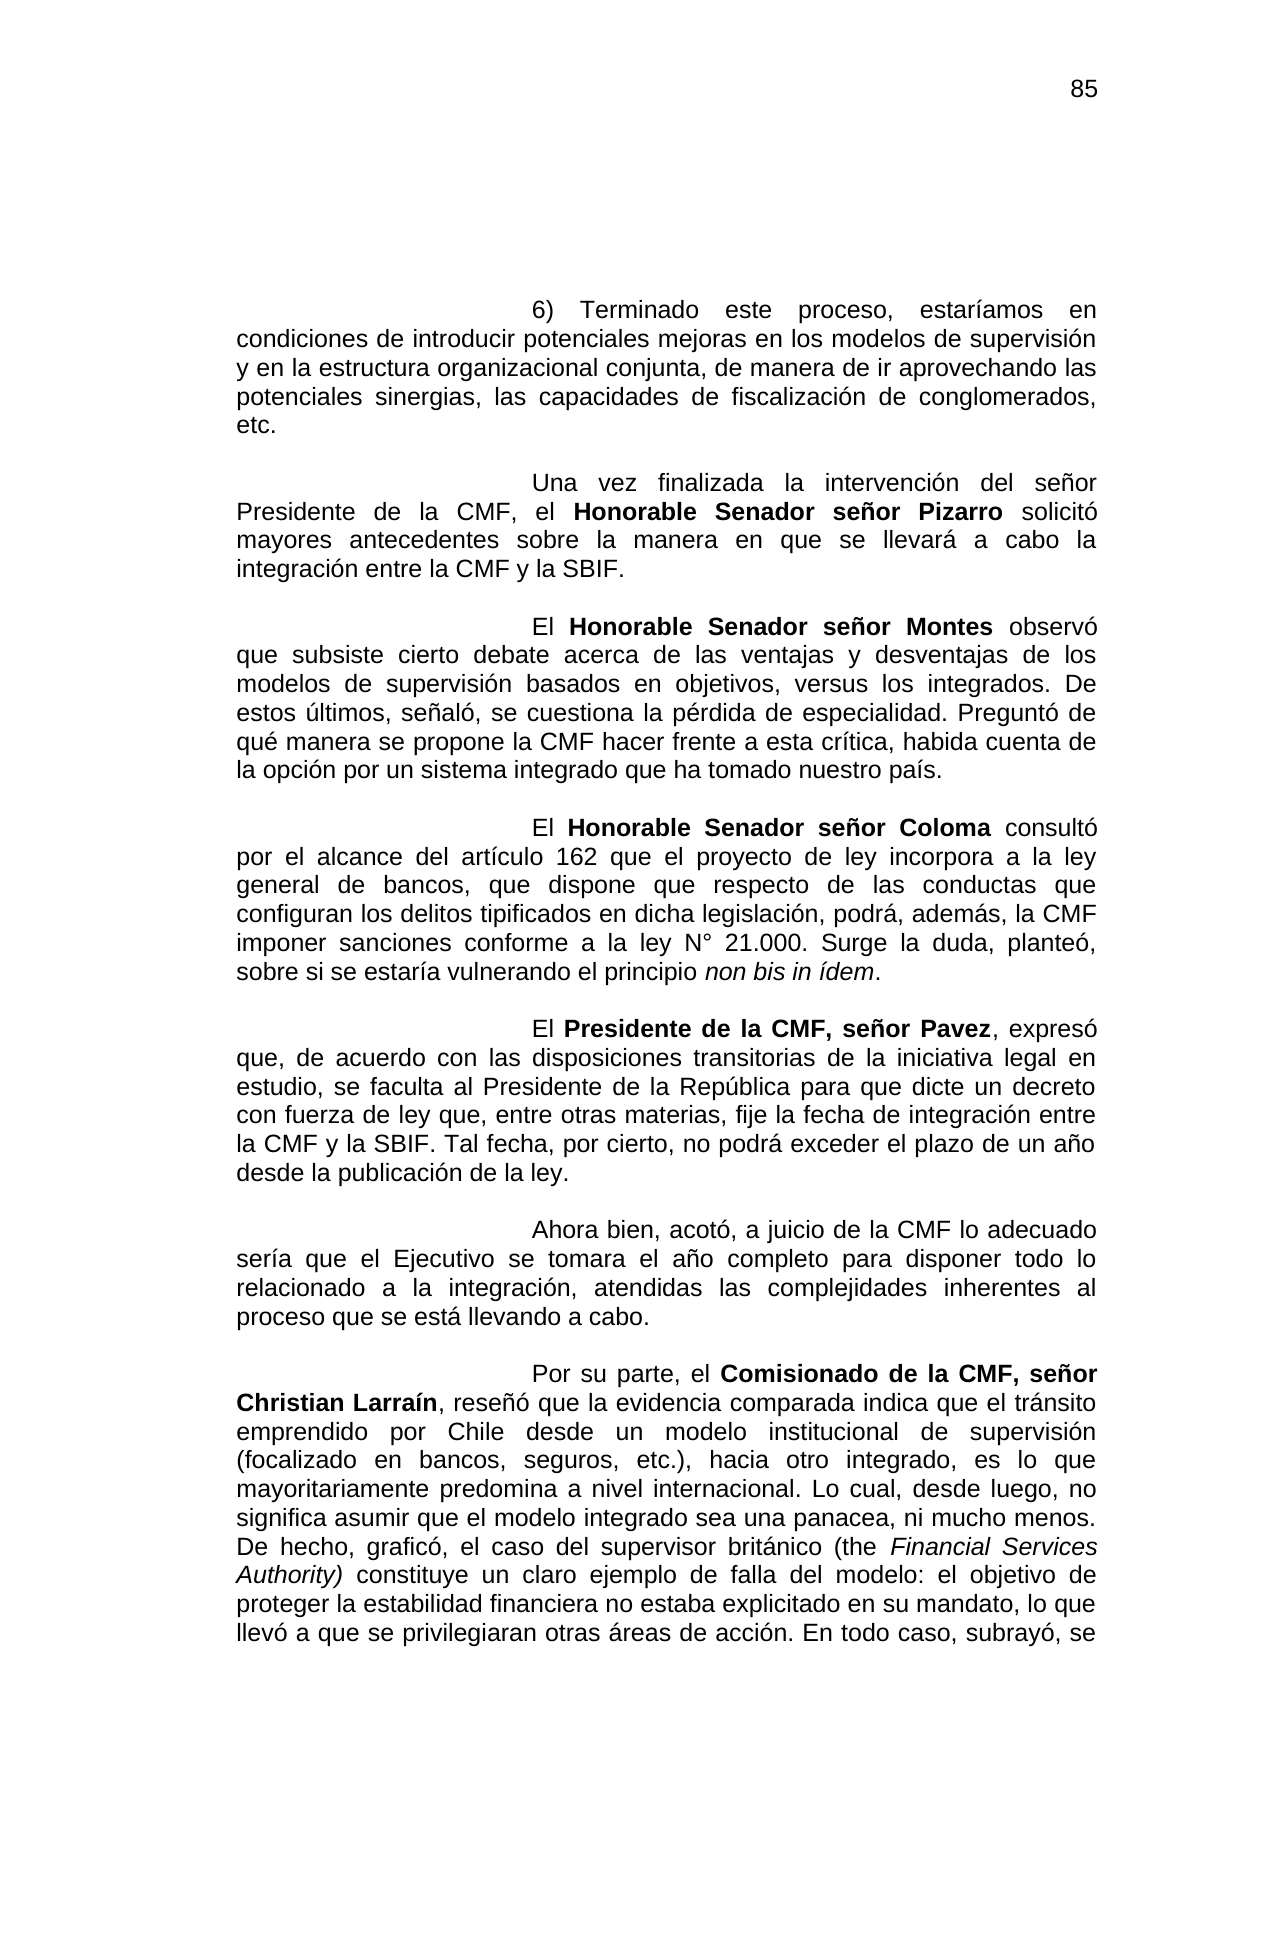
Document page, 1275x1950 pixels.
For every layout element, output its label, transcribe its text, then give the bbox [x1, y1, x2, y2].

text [236, 1359, 1098, 1647]
text 6) Terminado este proceso, estaríamos en condiciones de introducir potenciales mejoras en los modelos de supervisión y en la estructura organizacional conjunta, de manera de ir aprovechando las potenciales sinergias, las capacidades de fiscalización de conglomerados, etc. [236, 295, 1098, 439]
text El Honorable Senador señor Montes observó que subsiste cierto debate acerca de las ventajas y desventajas de los modelos de supervisión basados en objetivos, versus los integrados. De estos últimos, señaló, se cuestiona la pérdida de especialidad. Preguntó de qué manera se propone la CMF hacer frente a esta crítica, habida cuenta de la opción por un sistema integrado que ha tomado nuestro país. [236, 612, 1098, 784]
text El Honorable Senador señor Coloma consultó por el alcance del artículo 162 que el proyecto de ley incorpora a la ley general de bancos, que dispone que respecto de las conductas que configuran los delitos tipificados en dicha legislación, podrá, además, la CMF imponer sanciones conforme a la ley N° 21.000. Surge la duda, planteó, sobre si se estaría vulnerando el principio non bis in ídem. [236, 813, 1098, 985]
text Una vez finalizada la intervención del señor Presidente de la CMF, el Honorable Senador señor Pizarro solicitó mayores antecedentes sobre la manera en que se llevará a cabo la integración entre la CMF y la SBIF. [236, 468, 1098, 583]
text Ahora bien, acotó, a juicio de la CMF lo adecuado sería que el Ejecutivo se tomara el año completo para disponer todo lo relacionado a la integración, atendidas las complejidades inherentes al proceso que se está llevando a cabo. [236, 1215, 1098, 1330]
text El Presidente de la CMF, señor Pavez, expresó que, de acuerdo con las disposiciones transitorias de la iniciativa legal en estudio, se faculta al Presidente de la República para que dicte un decreto con fuerza de ley que, entre otras materias, fije la fecha de integración entre la CMF y la SBIF. Tal fecha, por cierto, no podrá exceder el plazo de un año desde la publicación de la ley. [236, 1014, 1098, 1187]
